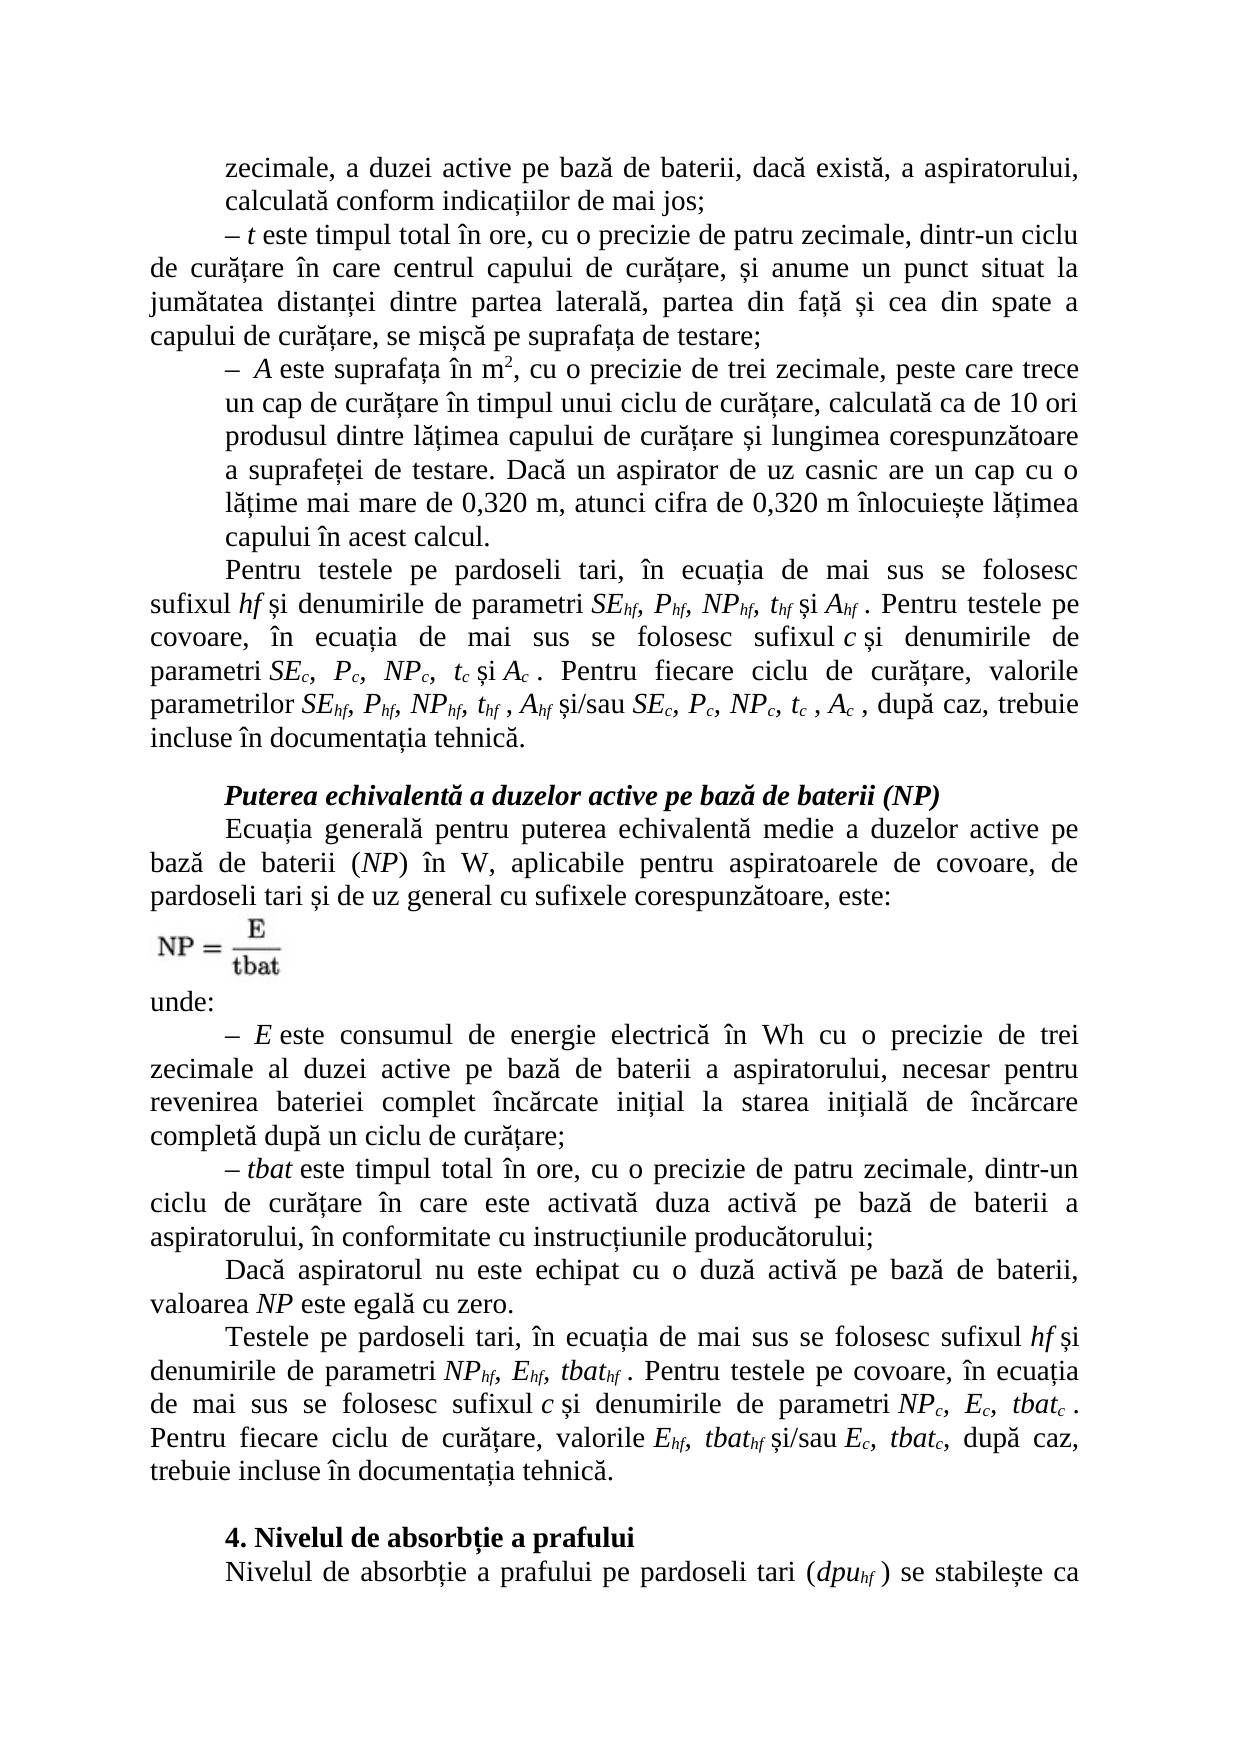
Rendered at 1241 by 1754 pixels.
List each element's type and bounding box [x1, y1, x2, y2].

picture [150, 912, 289, 984]
table_cell [150, 1521, 1079, 1588]
table_cell [150, 150, 1079, 1521]
